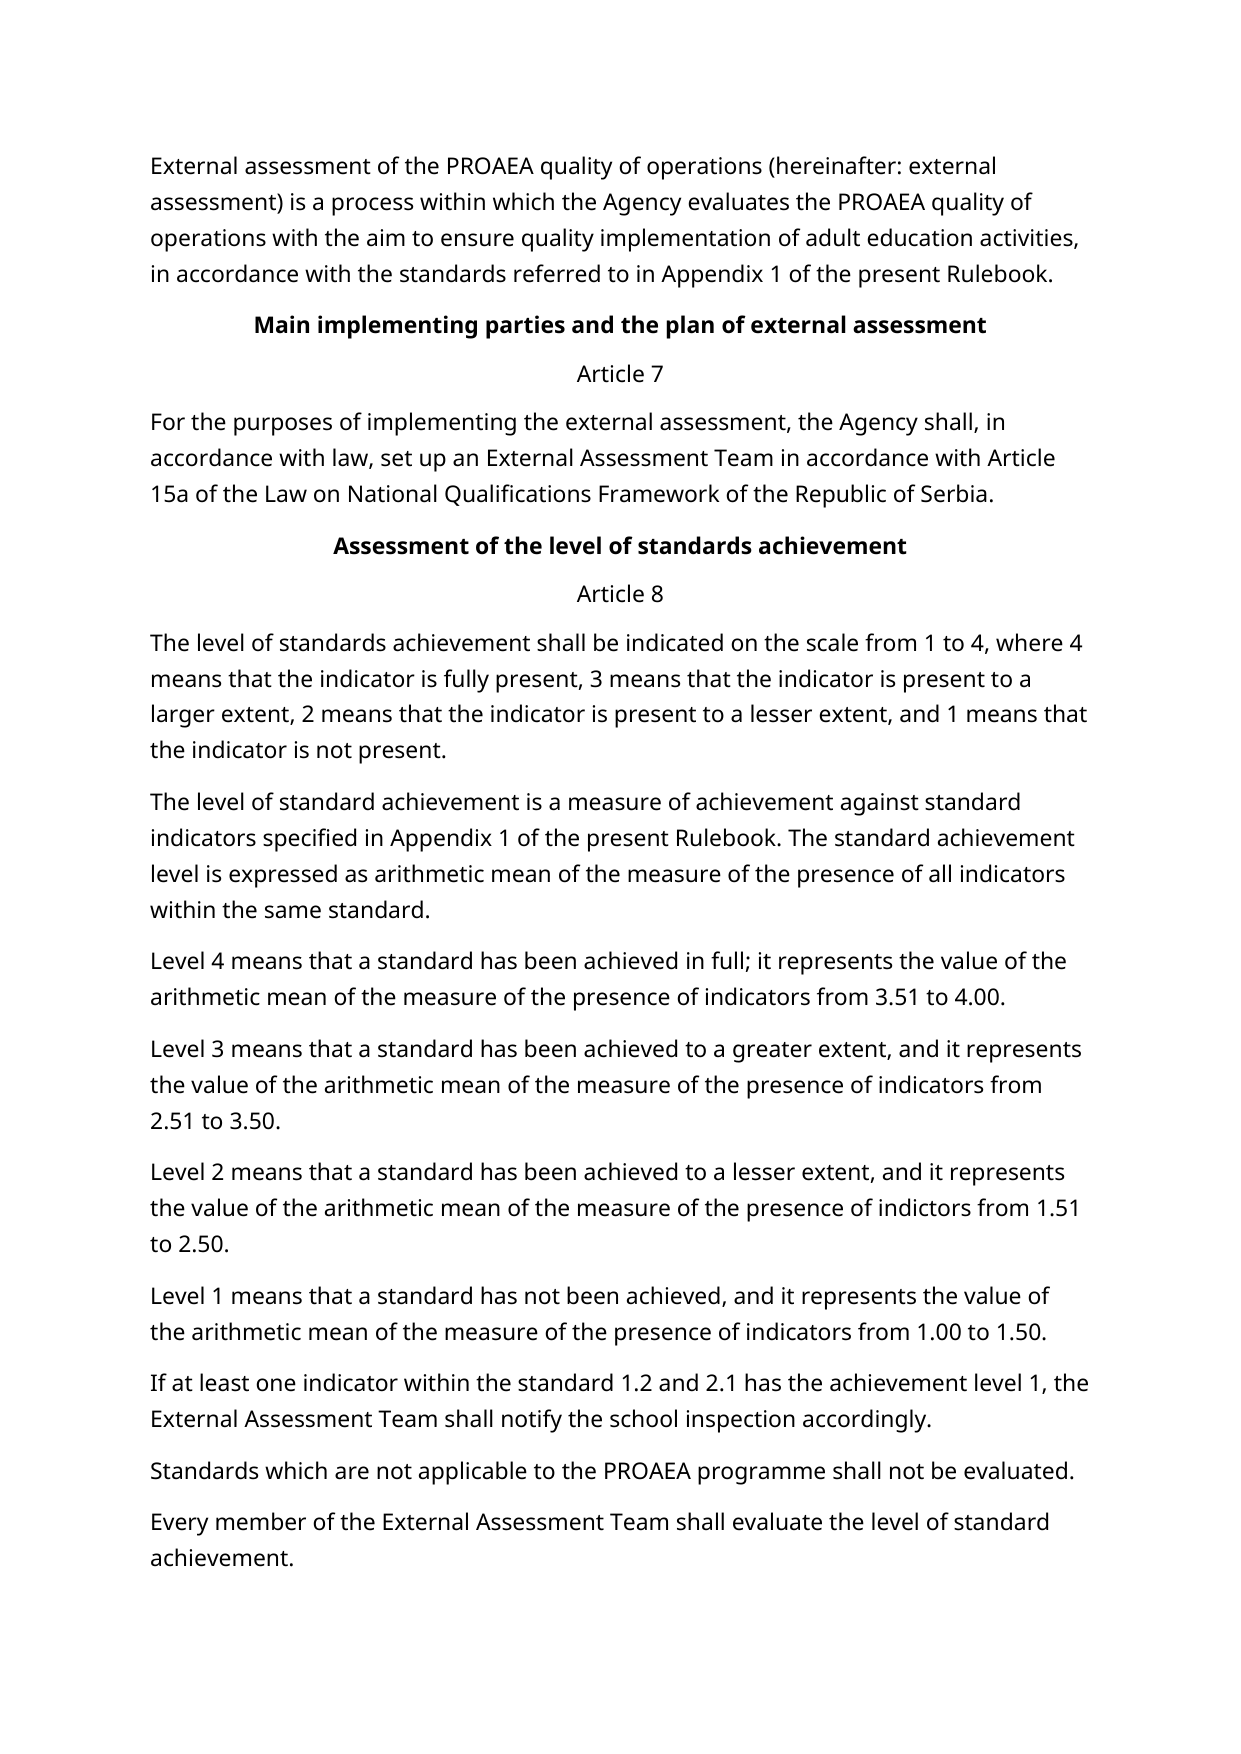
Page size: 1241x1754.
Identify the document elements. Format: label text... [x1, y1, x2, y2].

text If at least one indicator within the standard 1.2 and 2.1 has the achievement level 1, the External Assessment Team shall notify the school inspection accordingly. [150, 1367, 1090, 1434]
text For the purposes of implementing the external assessment, the Agency shall, in accordance with law, set up an External Assessment Team in accordance with Article 15а of the Law on National Qualifications Framework of the Republic of Serbia. [150, 406, 1090, 509]
text The level of standard achievement is a measure of achievement against standard indicators specified in Appendix 1 of the present Rulebook. The standard achievement level is expressed as arithmetic mean of the measure of the presence of all indicators within the same standard. [150, 786, 1090, 925]
text Article 8 [150, 578, 1090, 609]
text Level 1 means that a standard has not been achieved, and it represents the value of the arithmetic mean of the measure of the presence of indicators from 1.00 to 1.50. [150, 1280, 1090, 1347]
text Level 3 means that a standard has been achieved to a greater extent, and it represents the value of the arithmetic mean of the measure of the presence of indicators from 2.51 to 3.50. [150, 1033, 1090, 1136]
text Standards which are not applicable to the PROAEA programme shall not be evaluated. [150, 1455, 1090, 1486]
text Level 4 means that a standard has been achieved in full; it represents the value of the arithmetic mean of the measure of the presence of indicators from 3.51 to 4.00. [150, 945, 1090, 1012]
text The level of standards achievement shall be indicated on the scale from 1 to 4, where 4 means that the indicator is fully present, 3 means that the indicator is present to a larger extent, 2 means that the indicator is present to a lesser extent, and 1 means that the indicator is not present. [150, 627, 1090, 766]
text Main implementing parties and the plan of external assessment [150, 309, 1090, 341]
text External assessment of the PROAEA quality of operations (hereinafter: external assessment) is a process within which the Agency evaluates the PROAEA quality of operations with the aim to ensure quality implementation of adult education activities, in accordance with the standards referred to in Appendix 1 of the present Rulebook. [150, 150, 1090, 289]
text Level 2 means that a standard has been achieved to a lesser extent, and it represents the value of the arithmetic mean of the measure of the presence of indictors from 1.51 to 2.50. [150, 1156, 1090, 1259]
text Every member of the External Assessment Team shall evaluate the level of standard achievement. [150, 1506, 1090, 1573]
text Article 7 [150, 358, 1090, 389]
text Assessment of the level of standards achievement [150, 530, 1090, 561]
